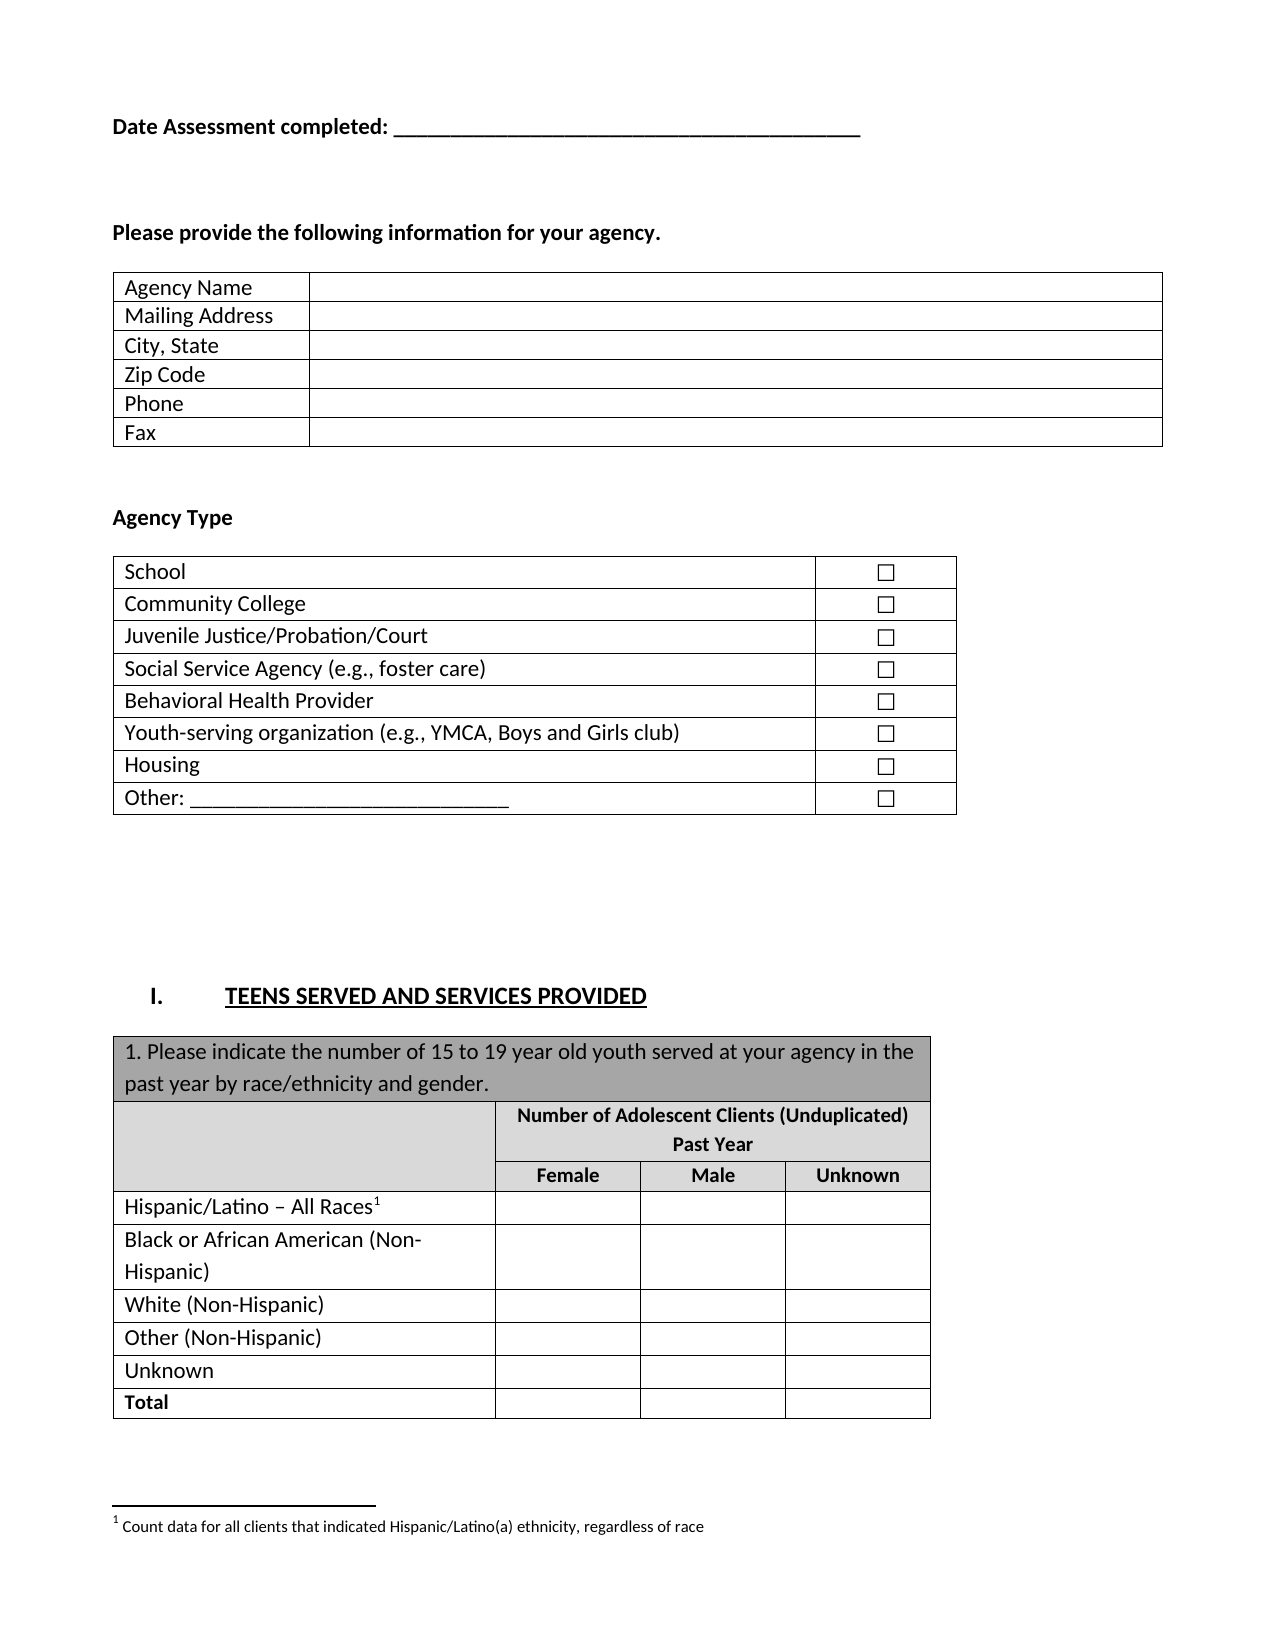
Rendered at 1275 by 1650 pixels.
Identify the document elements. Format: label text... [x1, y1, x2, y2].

table_cell ☐ [816, 654, 956, 685]
table_cell [496, 1389, 640, 1418]
list TEENS SERVED AND SERVICES PROVIDED [150, 980, 1162, 1010]
table_cell ☐ [816, 686, 956, 717]
table_cell Black or African American (Non-Hispanic) [114, 1225, 495, 1289]
table_cell Unknown [786, 1162, 930, 1191]
table_cell [496, 1356, 640, 1388]
table_cell City, State [114, 331, 309, 359]
table_cell [786, 1323, 930, 1355]
table_cell [310, 418, 1162, 446]
table_cell Youth-serving organization (e.g., YMCA, Boys and Girls club) [114, 718, 815, 749]
table_cell [786, 1389, 930, 1418]
text Date Assessment completed: _________________________________________ [112, 112, 1162, 141]
table_cell Other: ____________________________ [114, 783, 815, 814]
table_header [310, 273, 1162, 301]
table_cell [786, 1225, 930, 1289]
table_cell ☐ [816, 718, 956, 749]
table_header School [114, 557, 815, 588]
table_cell ☐ [816, 783, 956, 814]
table_cell Zip Code [114, 360, 309, 388]
table_cell Other (Non-Hispanic) [114, 1323, 495, 1355]
table_header ☐ [816, 557, 956, 588]
table_cell Fax [114, 418, 309, 446]
table_cell [496, 1192, 640, 1224]
table_cell Unknown [114, 1356, 495, 1388]
table_cell Mailing Address [114, 302, 309, 330]
table_cell [114, 1102, 495, 1191]
table_cell Behavioral Health Provider [114, 686, 815, 717]
table_cell Housing [114, 751, 815, 782]
table_cell [641, 1389, 785, 1418]
table_cell [496, 1225, 640, 1289]
table_header Agency Name [114, 273, 309, 301]
table_cell [641, 1192, 785, 1224]
text Please provide the following information for your agency. [112, 218, 1162, 247]
table_cell [786, 1290, 930, 1322]
table_cell White (Non-Hispanic) [114, 1290, 495, 1322]
table_cell Hispanic/Latino – All Races [114, 1192, 495, 1224]
table_cell [496, 1290, 640, 1322]
table_cell Community College [114, 589, 815, 620]
table_cell [310, 360, 1162, 388]
table_cell [496, 1323, 640, 1355]
table_cell [641, 1356, 785, 1388]
table_cell [641, 1290, 785, 1322]
table_cell Phone [114, 389, 309, 417]
table_cell [310, 389, 1162, 417]
table_cell [786, 1192, 930, 1224]
table_cell Female [496, 1162, 640, 1191]
table_cell ☐ [816, 751, 956, 782]
table_cell [310, 302, 1162, 330]
table_cell [641, 1323, 785, 1355]
table_cell Total [114, 1389, 495, 1418]
table_cell Juvenile Justice/Probation/Court [114, 621, 815, 653]
table_cell [641, 1225, 785, 1289]
table_cell Male [641, 1162, 785, 1191]
table_cell ☐ [816, 621, 956, 653]
text Agency Type [112, 503, 1162, 531]
table_cell ☐ [816, 589, 956, 620]
table_cell Number of Adolescent Clients (Unduplicated) Past Year [496, 1102, 930, 1161]
table_cell [786, 1356, 930, 1388]
table_header 1. Please indicate the number of 15 to 19 year old youth served at your agency in the past year by race/ethnicity and gender. [114, 1037, 930, 1101]
table_cell [310, 331, 1162, 359]
table_cell Social Service Agency (e.g., foster care) [114, 654, 815, 685]
